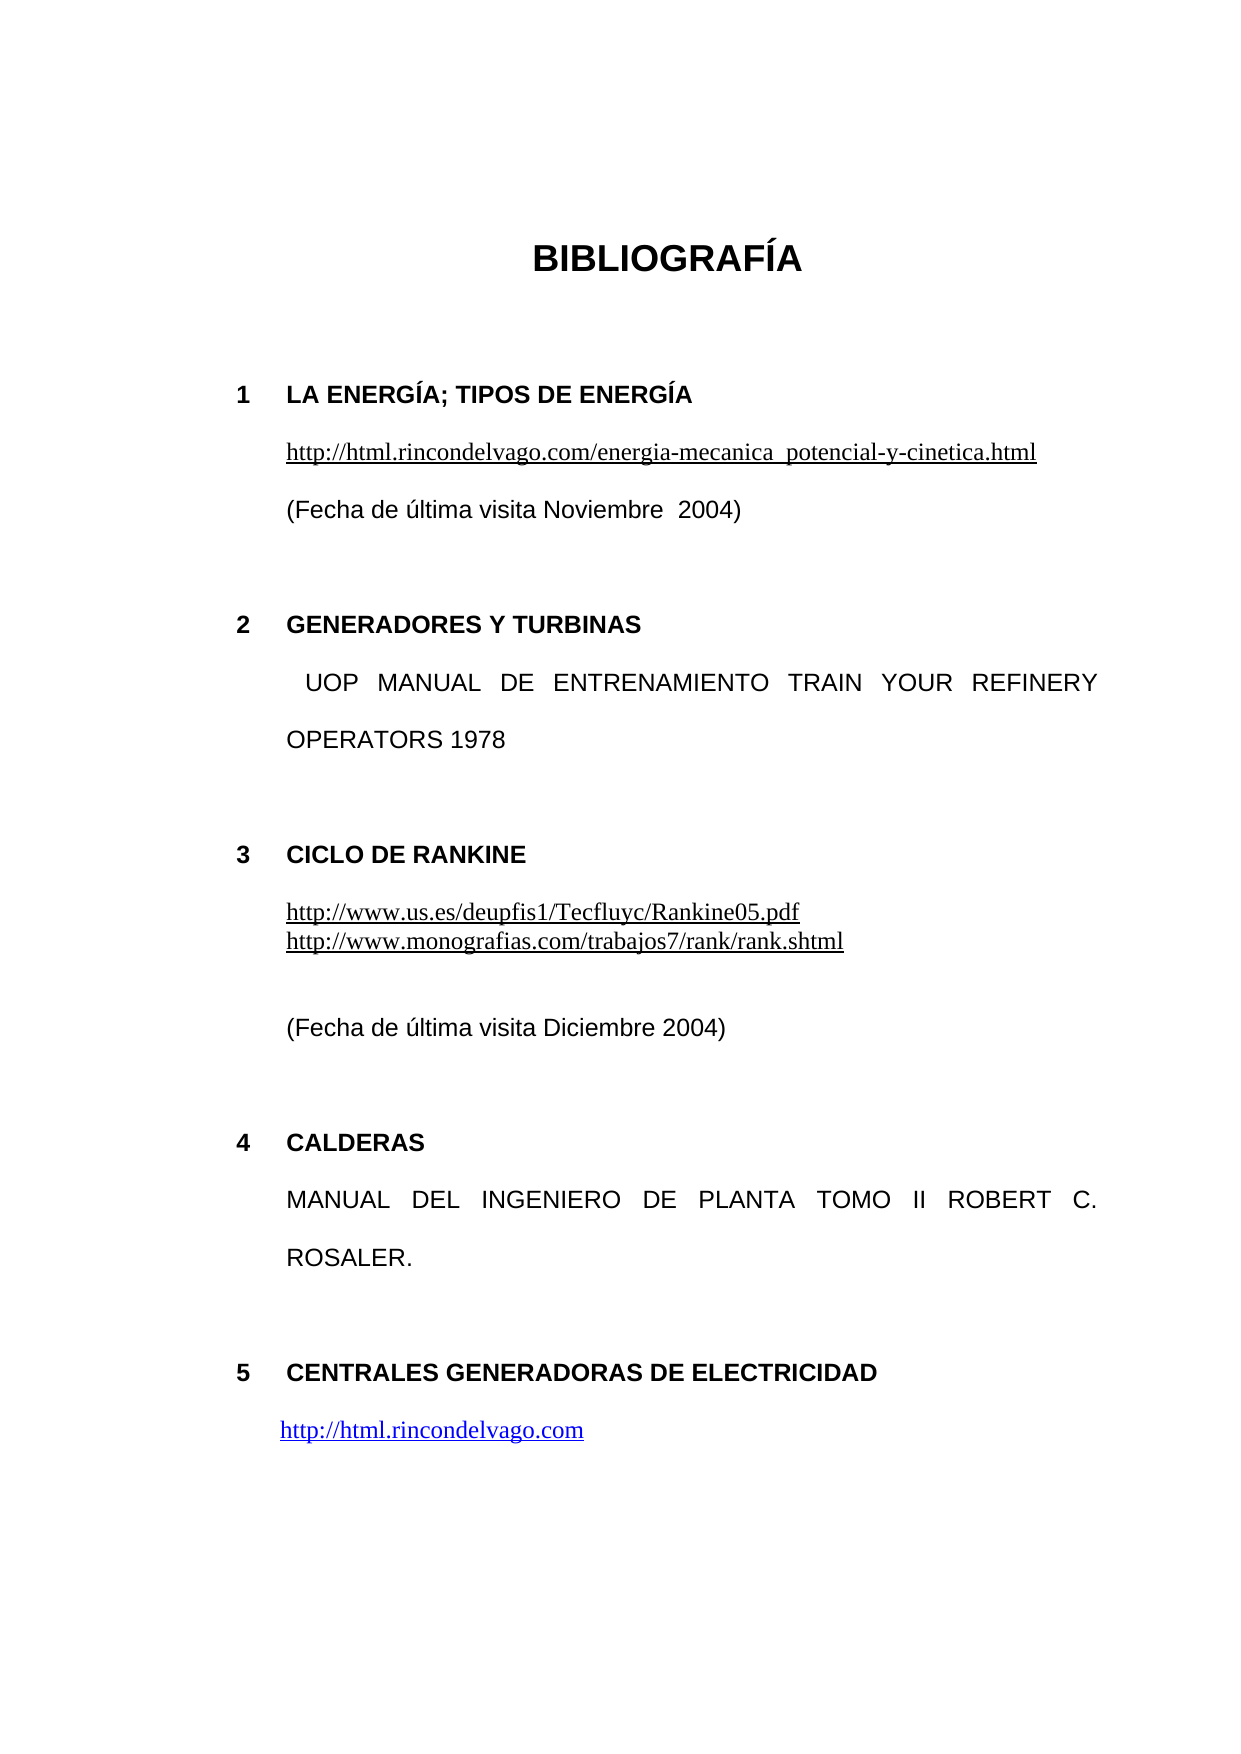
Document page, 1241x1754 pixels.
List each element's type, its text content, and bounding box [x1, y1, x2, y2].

text (Fecha de última visita Diciembre 2004) [286, 1012, 1098, 1041]
subtitle LA ENERGÍA; TIPOS DE ENERGÍA [236, 380, 1098, 409]
text MANUAL DEL INGENIERO DE PLANTA TOMO II ROBERT C. ROSALER. [286, 1185, 1098, 1271]
subtitle CICLO DE RANKINE [236, 840, 1098, 869]
text UOP MANUAL DE ENTRENAMIENTO TRAIN YOUR REFINERY OPERATORS 1978 [286, 667, 1098, 754]
text http://www.us.es/deupfis1/Tecfluyc/Rankine05.pdf [236, 897, 1098, 926]
list Generadores y turbinas [236, 610, 1098, 639]
text http://html.rincondelvago.com/energia-mecanica_potencial-y-cinetica.html (Fecha de última visita Noviembre 2004) [286, 437, 1098, 524]
subtitle CALDERAS [236, 1127, 1098, 1156]
text http://www.monografias.com/trabajos7/rank/rank.shtml [236, 926, 1098, 955]
text BIBLIOGRAFÍA [236, 236, 1098, 279]
list CENTRALES GENERADORAS DE ELECTRICIDAD [236, 1357, 1098, 1386]
text http://html.rincondelvago.com [236, 1415, 1098, 1444]
